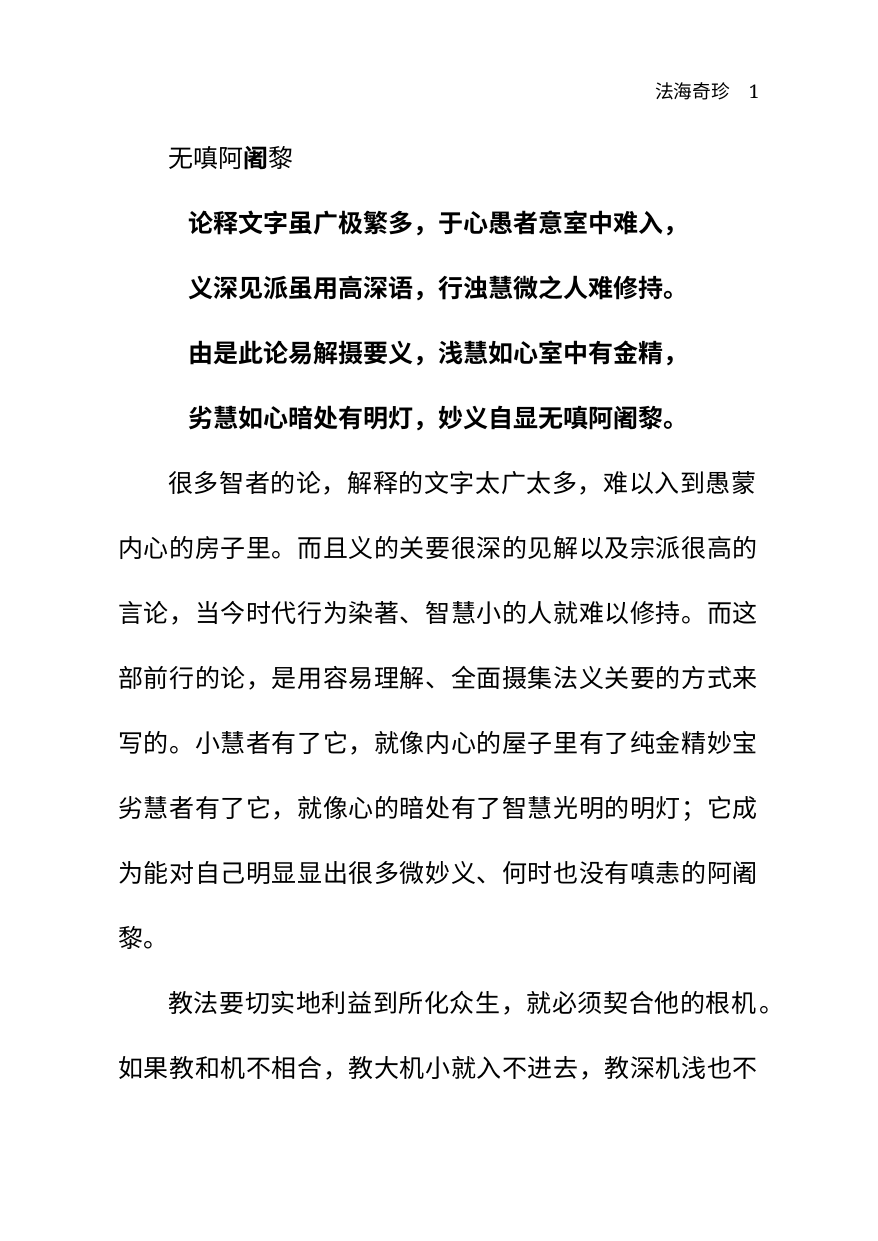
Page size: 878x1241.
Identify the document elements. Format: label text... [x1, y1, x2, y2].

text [118, 969, 759, 1099]
text 很多智者的论，解释的文字太广太多，难以入到愚蒙内心的房子里。而且义的关要很深的见解以及宗派很高的言论，当今时代行为染著、智慧小的人就难以修持。而这部前行的论，是用容易理解、全面摄集法义关要的方式来写的。小慧者有了它，就像内心的屋子里有了纯金精妙宝；劣慧者有了它，就像心的暗处有了智慧光明的明灯；它成为能对自己明显显出很多微妙义、何时也没有嗔恚的阿阇黎。 [118, 449, 759, 969]
text 论释文字虽广极繁多，于心愚者意室中难入， [118, 189, 759, 254]
text 义深见派虽用高深语，行浊慧微之人难修持。 [118, 254, 759, 319]
text 劣慧如心暗处有明灯，妙义自显无嗔阿阇黎。 [118, 384, 759, 449]
text 无嗔阿阇黎 [118, 124, 759, 189]
text 由是此论易解摄要义，浅慧如心室中有金精， [118, 319, 759, 384]
